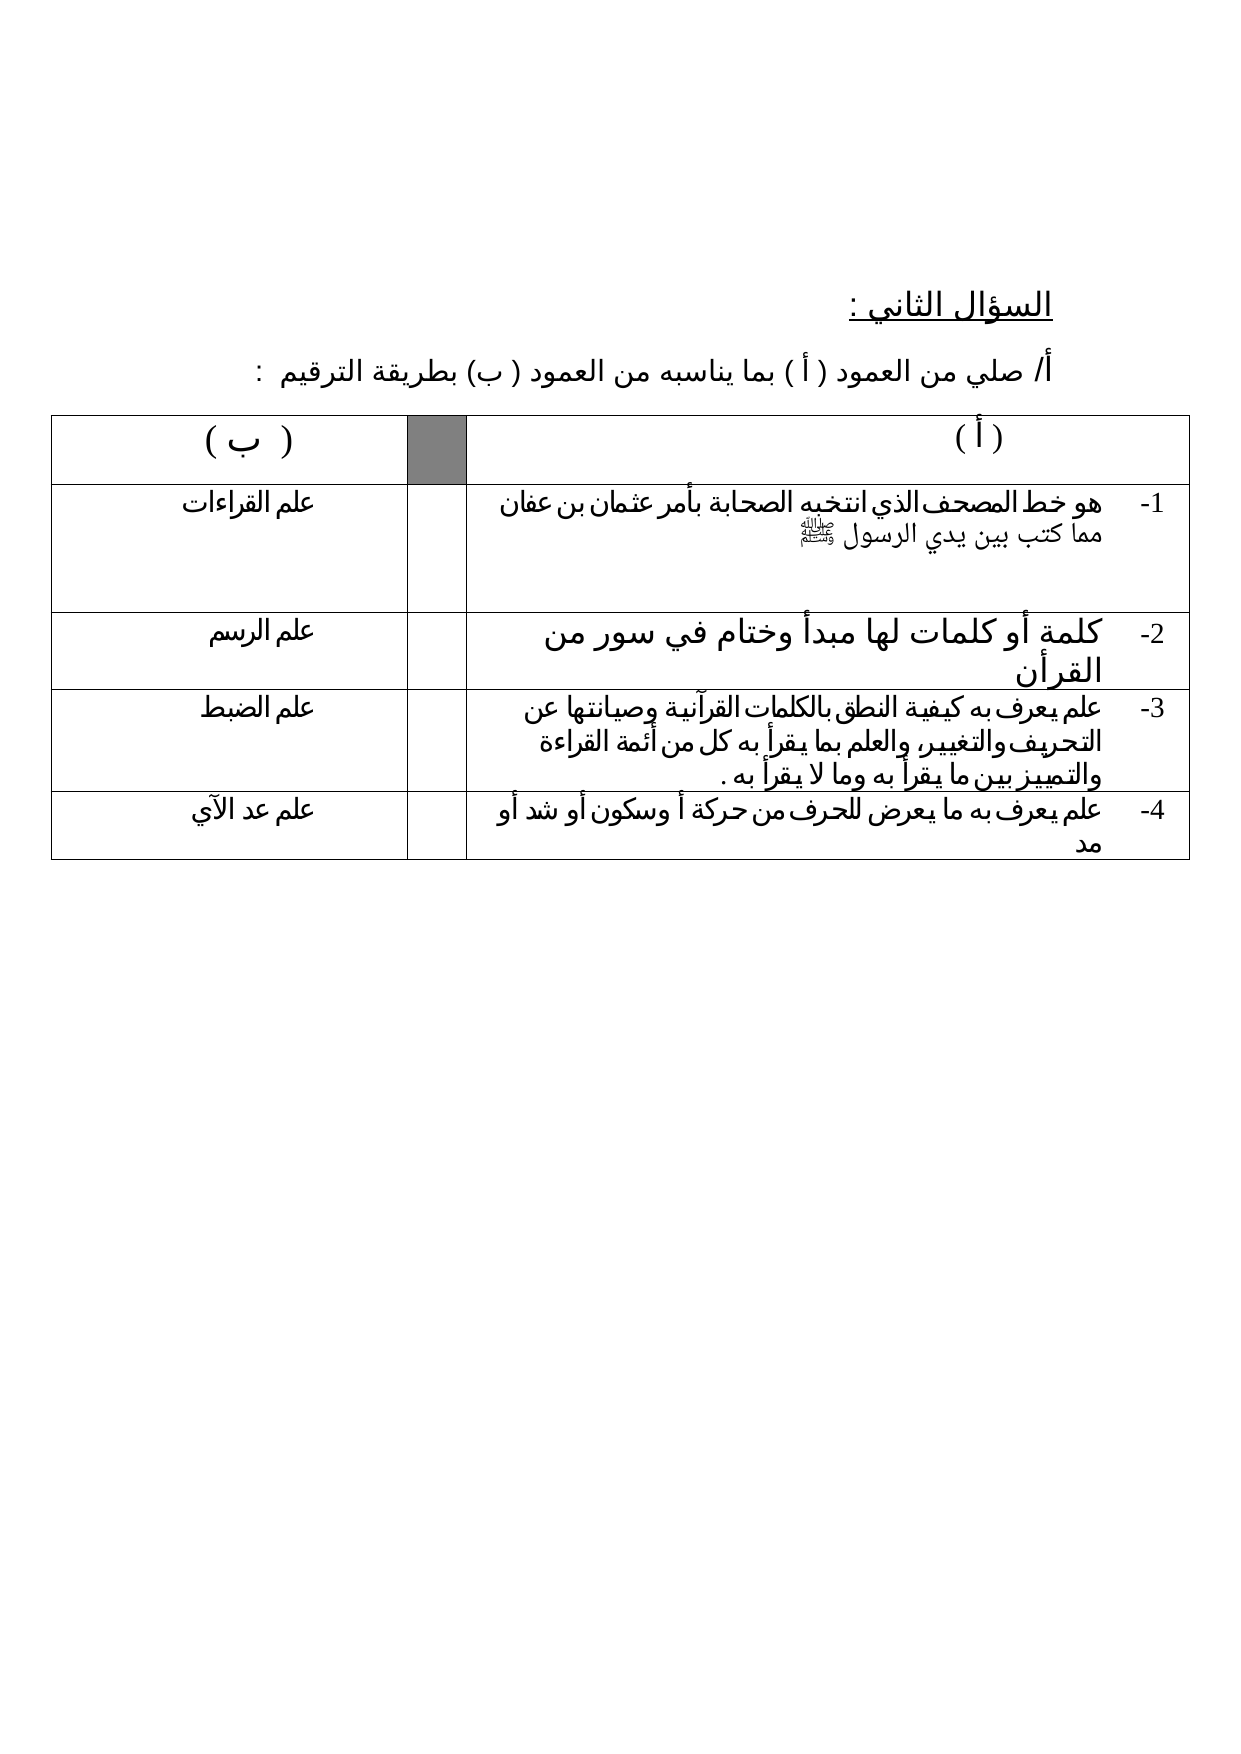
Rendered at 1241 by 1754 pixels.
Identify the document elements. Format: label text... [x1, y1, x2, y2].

text أ/ صلي من العمود ( أ ) بما يناسبه من العمود ( ب) بطريقة الترقيم : [187, 350, 1053, 389]
table_cell [408, 485, 466, 612]
table_cell علم يعرف به ما يعرض للحرف من حركة أ وسكون أو شد أو مد [467, 792, 1189, 859]
table_cell [408, 690, 466, 791]
table_cell [408, 613, 466, 689]
table_header ( أ ) [467, 416, 1189, 484]
text السؤال الثاني : [187, 285, 1053, 324]
table_cell هو خط المصحف الذي انتخبه الصحابة بأمر عثمان بن عفان مما كتب بين يدي الرسول ﷺ [467, 485, 1189, 612]
table_cell [408, 792, 466, 859]
table_header [408, 416, 466, 484]
table_cell كلمة أو كلمات لها مبدأ وختام في سور من القرأن [467, 613, 1189, 689]
table_cell علم الرسم [52, 613, 407, 689]
table_cell علم يعرف به كيفية النطق بالكلمات القرآنية وصيانتها عن التحريف والتغيير، والعلم بما يقرأ به كل من أئمة القراءة والتمييز بين ما يقرأ به وما لا يقرأ به . [467, 690, 1189, 791]
table_cell علم القراءات [52, 485, 407, 612]
table_header ( ب ) [52, 416, 407, 484]
table_cell علم الضبط [52, 690, 407, 791]
table_cell علم عد الآي [52, 792, 407, 859]
